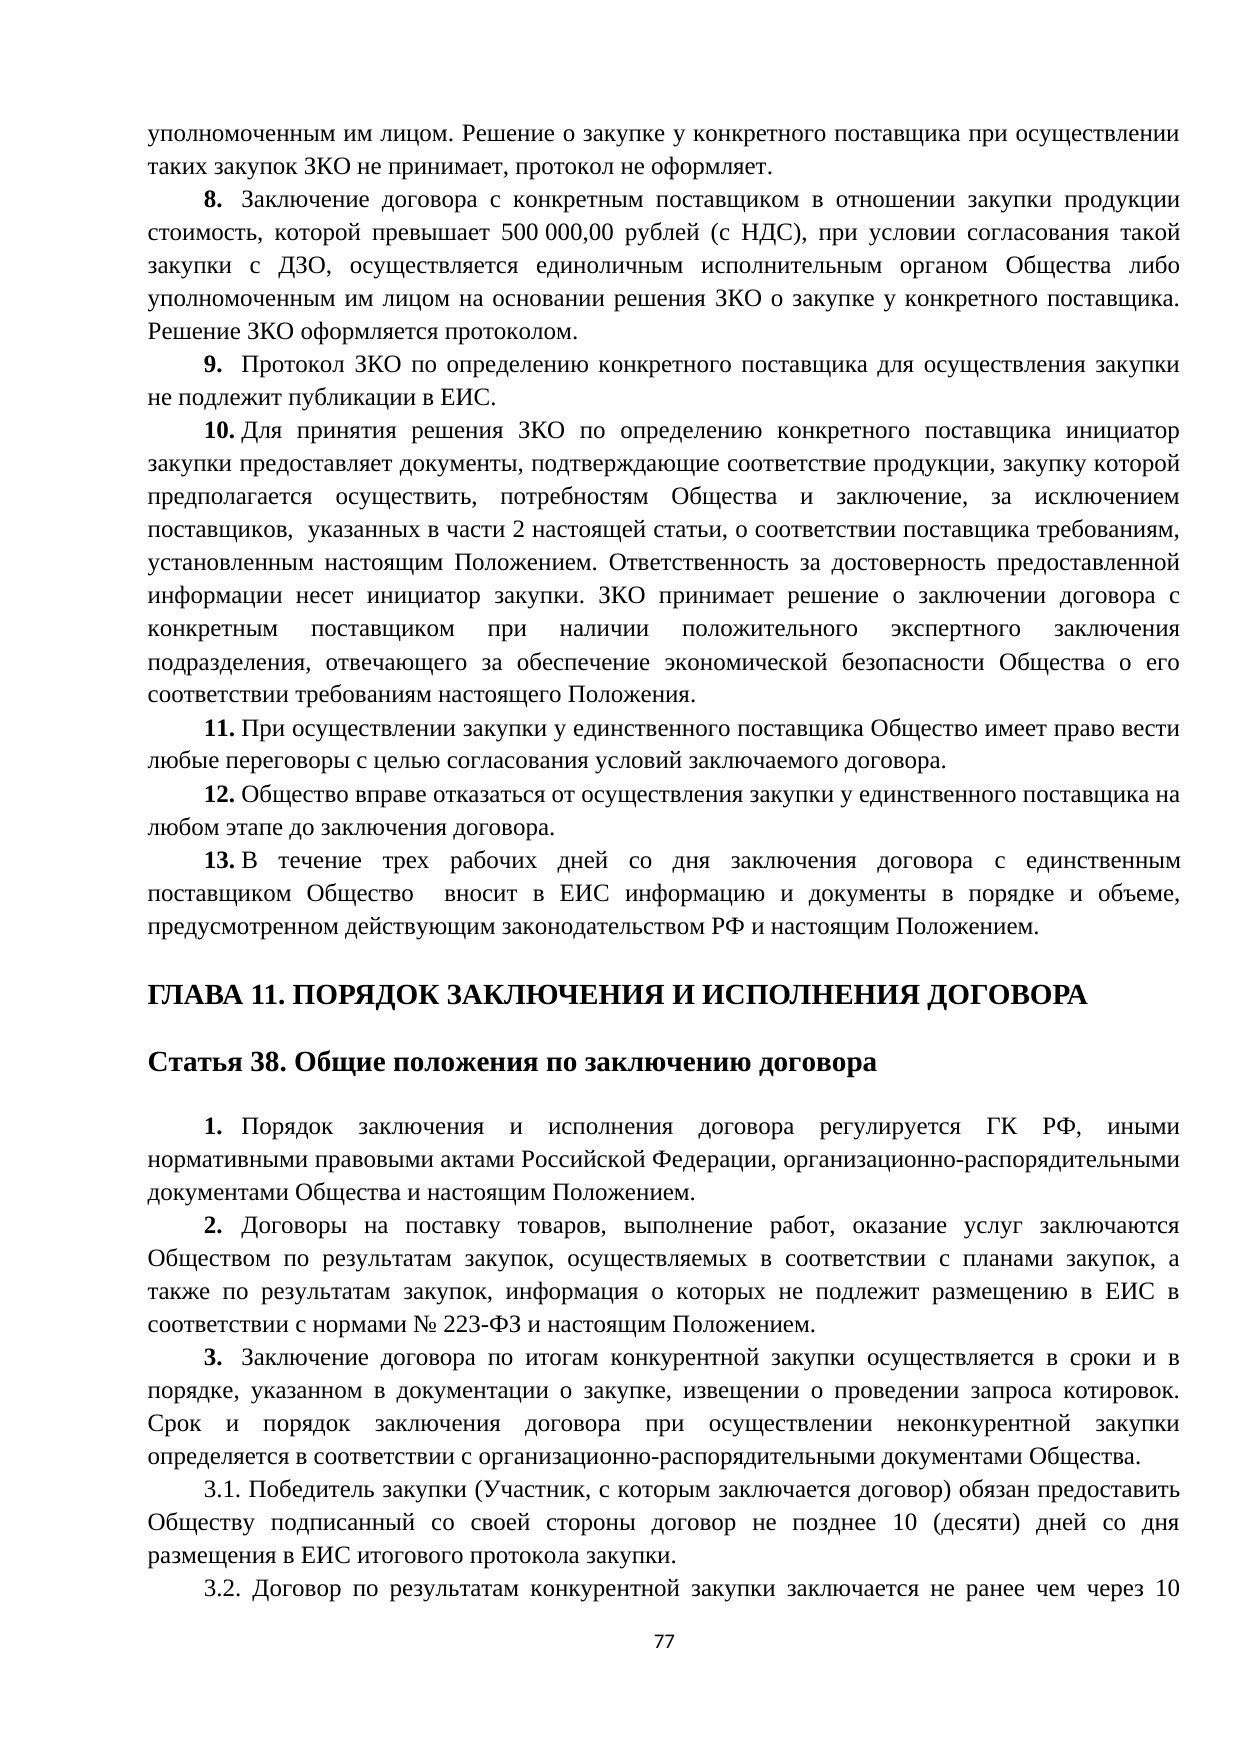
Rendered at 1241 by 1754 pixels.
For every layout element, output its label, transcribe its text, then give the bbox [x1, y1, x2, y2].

list В течение трех рабочих дней со дня заключения договора с единственным поставщиком Общество вносит в ЕИС информацию и документы в порядке и объеме, предусмотренном действующим законодательством РФ и настоящим Положением. [147, 845, 1181, 939]
list Протокол ЗКО по определению конкретного поставщика для осуществления закупки не подлежит публикации в ЕИС. [147, 349, 1181, 411]
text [147, 1573, 1181, 1602]
text 3.1. Победитель закупки (Участник, с которым заключается договор) обязан предоставить Обществу подписанный со своей стороны договор не позднее 10 (десяти) дней со дня размещения в ЕИС итогового протокола закупки. [147, 1474, 1181, 1569]
list Договоры на поставку товаров, выполнение работ, оказание услуг заключаются Обществом по результатам закупок, осуществляемых в соответствии с планами закупок, а также по результатам закупок, информация о которых не подлежит размещению в ЕИС в соответствии с нормами № 223-ФЗ и настоящим Положением. [147, 1210, 1181, 1338]
list Для принятия решения ЗКО по определению конкретного поставщика инициатор закупки предоставляет документы, подтверждающие соответствие продукции, закупку которой предполагается осуществить, потребностям Общества и заключение, за исключением поставщиков, указанных в части 2 настоящей статьи, о соответствии поставщика требованиям, установленным настоящим Положением. Ответственность за достоверность предоставленной информации несет инициатор закупки. ЗКО принимает решение о заключении договора с конкретным поставщиком при наличии положительного экспертного заключения подразделения, отвечающего за обеспечение экономической безопасности Общества о его соответствии требованиям настоящего Положения. [147, 415, 1181, 708]
subtitle Статья 38. Общие положения по заключению договора [147, 1044, 1181, 1077]
subtitle ГЛАВА 11. ПОРЯДОК ЗАКЛЮЧЕНИЯ И ИСПОЛНЕНИЯ ДОГОВОРА [147, 977, 1181, 1011]
list Заключение договора с конкретным поставщиком в отношении закупки продукции стоимость, которой превышает 500 000,00 рублей (с НДС), при условии согласования такой закупки с ДЗО, осуществляется единоличным исполнительным органом Общества либо уполномоченным им лицом на основании решения ЗКО о закупке у конкретного поставщика. Решение ЗКО оформляется протоколом. [147, 184, 1181, 345]
list Заключение договора по итогам конкурентной закупки осуществляется в сроки и в порядке, указанном в документации о закупке, извещении о проведении запроса котировок. Срок и порядок заключения договора при осуществлении неконкурентной закупки определяется в соответствии с организационно-распорядительными документами Общества. [147, 1342, 1181, 1470]
list Общество вправе отказаться от осуществления закупки у единственного поставщика на любом этапе до заключения договора. [147, 779, 1181, 840]
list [147, 118, 1181, 180]
list При осуществлении закупки у единственного поставщика Общество имеет право вести любые переговоры с целью согласования условий заключаемого договора. [147, 713, 1181, 774]
list Порядок заключения и исполнения договора регулируется ГК РФ, иными нормативными правовыми актами Российской Федерации, организационно-распорядительными документами Общества и настоящим Положением. [147, 1111, 1181, 1206]
